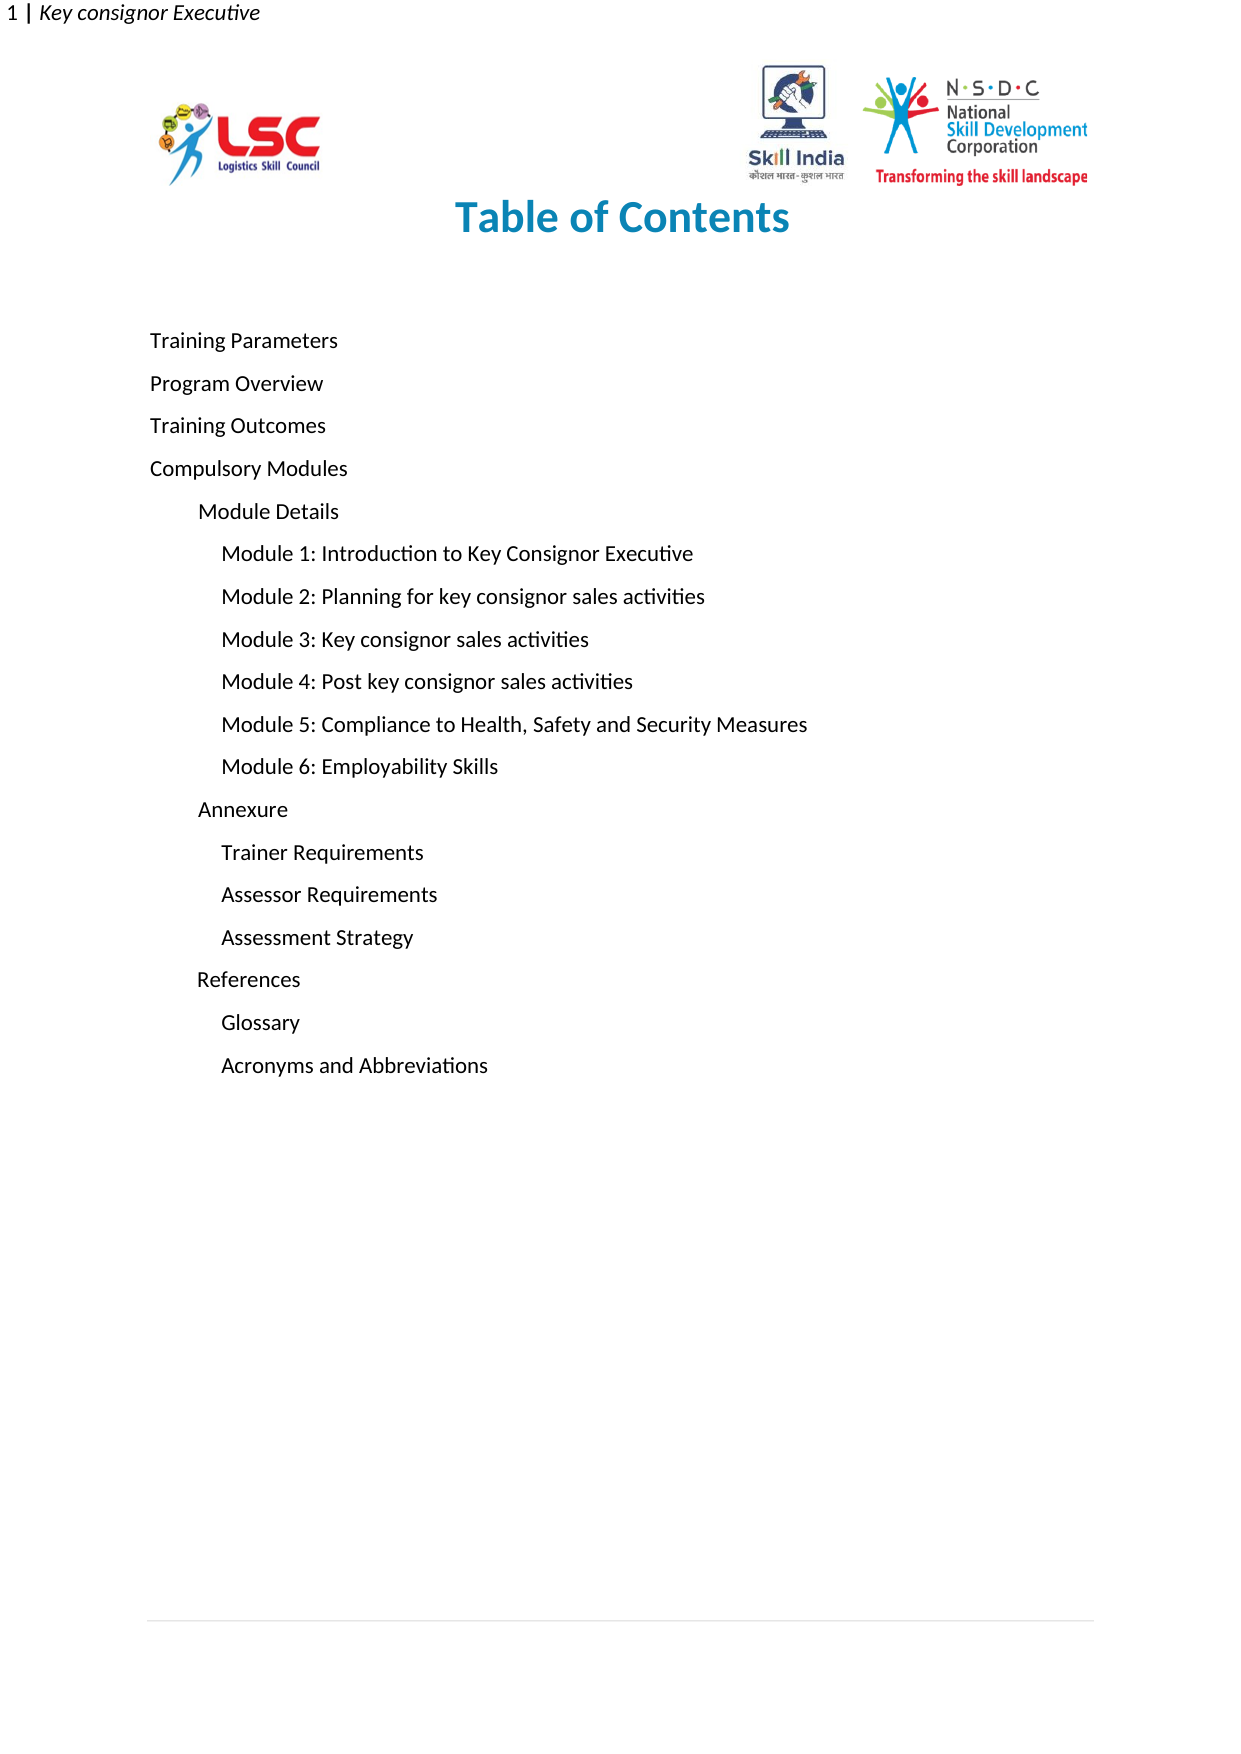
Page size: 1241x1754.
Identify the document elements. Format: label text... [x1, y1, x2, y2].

picture [896, 93, 907, 105]
picture [890, 77, 912, 91]
picture [862, 77, 1088, 186]
subtitle Table of Contents [150, 190, 1094, 243]
picture [150, 92, 352, 186]
picture [739, 59, 849, 186]
